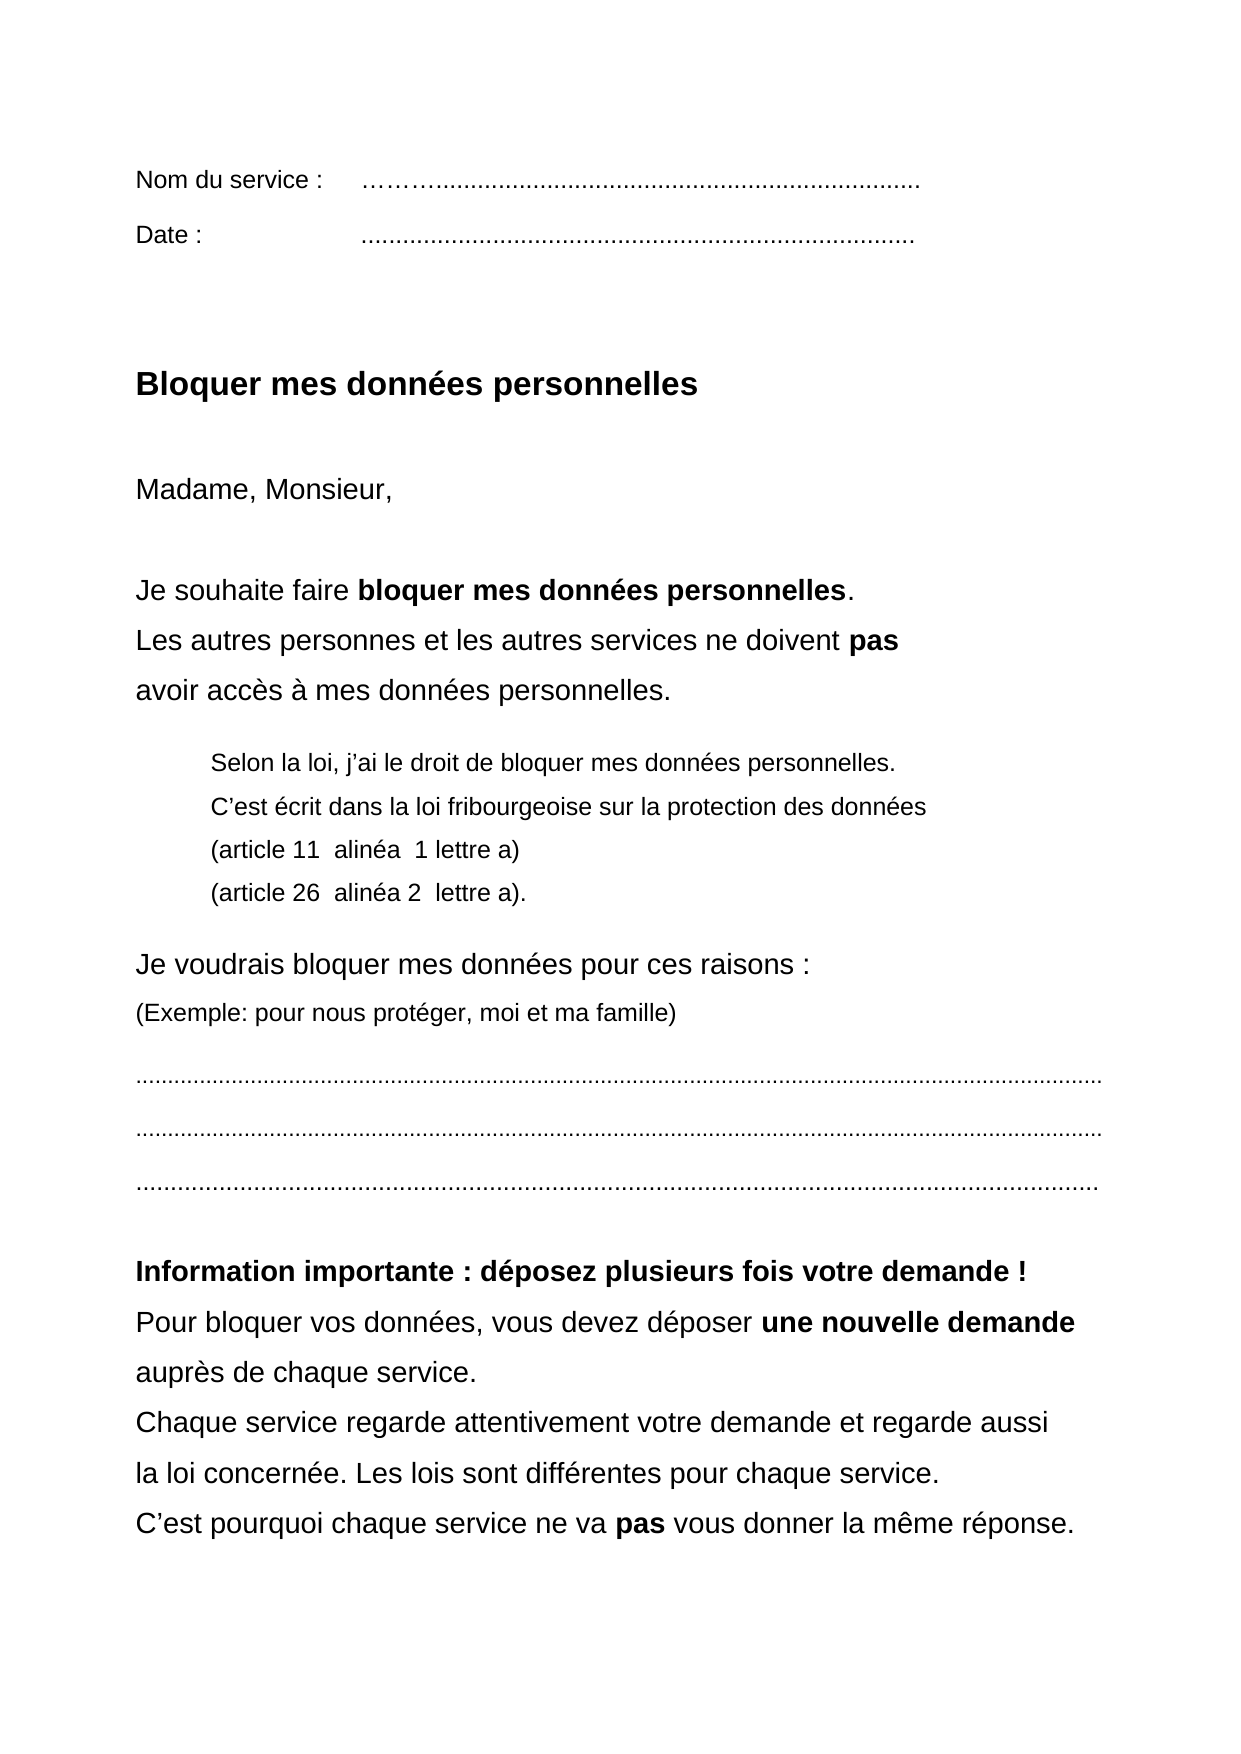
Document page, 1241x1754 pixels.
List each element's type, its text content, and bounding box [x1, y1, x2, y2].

text Je voudrais bloquer mes données pour ces raisons : [135, 947, 1093, 981]
text Selon la loi, j’ai le droit de bloquer mes données personnelles. [210, 748, 1093, 777]
title Bloquer mes données personnelles [135, 364, 1105, 402]
text Madame, Monsieur, [135, 472, 1093, 505]
text Information importante : déposez plusieurs fois votre demande ! [135, 1254, 1093, 1288]
text Pour bloquer vos données, vous devez déposer une nouvelle demande auprès de chaque service. Chaque service regarde attentivement votre demande et regarde aussi la loi concernée. Les lois sont différentes pour chaque service. [135, 1305, 1093, 1489]
text Les autres personnes et les autres services ne doivent pas avoir accès à mes données personnelles. [135, 623, 1093, 707]
text (article 26 alinéa 2 lettre a). [210, 878, 1093, 907]
text C’est pourquoi chaque service ne va pas vous donner la même réponse. [135, 1506, 1093, 1583]
text ........................................................................................................................................... [135, 1167, 1105, 1195]
text Nom du service : ………...................................................................... [135, 164, 1105, 193]
text ........................................................................................................................................................ [135, 1061, 1105, 1089]
text Date : ................................................................................ [135, 220, 1105, 249]
text ........................................................................................................................................................ [135, 1114, 1105, 1142]
text Je souhaite faire bloquer mes données personnelles. [135, 572, 1093, 606]
text (Exemple: pour nous protéger, moi et ma famille) [135, 998, 1093, 1026]
text C’est écrit dans la loi fribourgeoise sur la protection des données [210, 792, 1093, 820]
text (article 11 alinéa 1 lettre a) [210, 835, 1093, 863]
